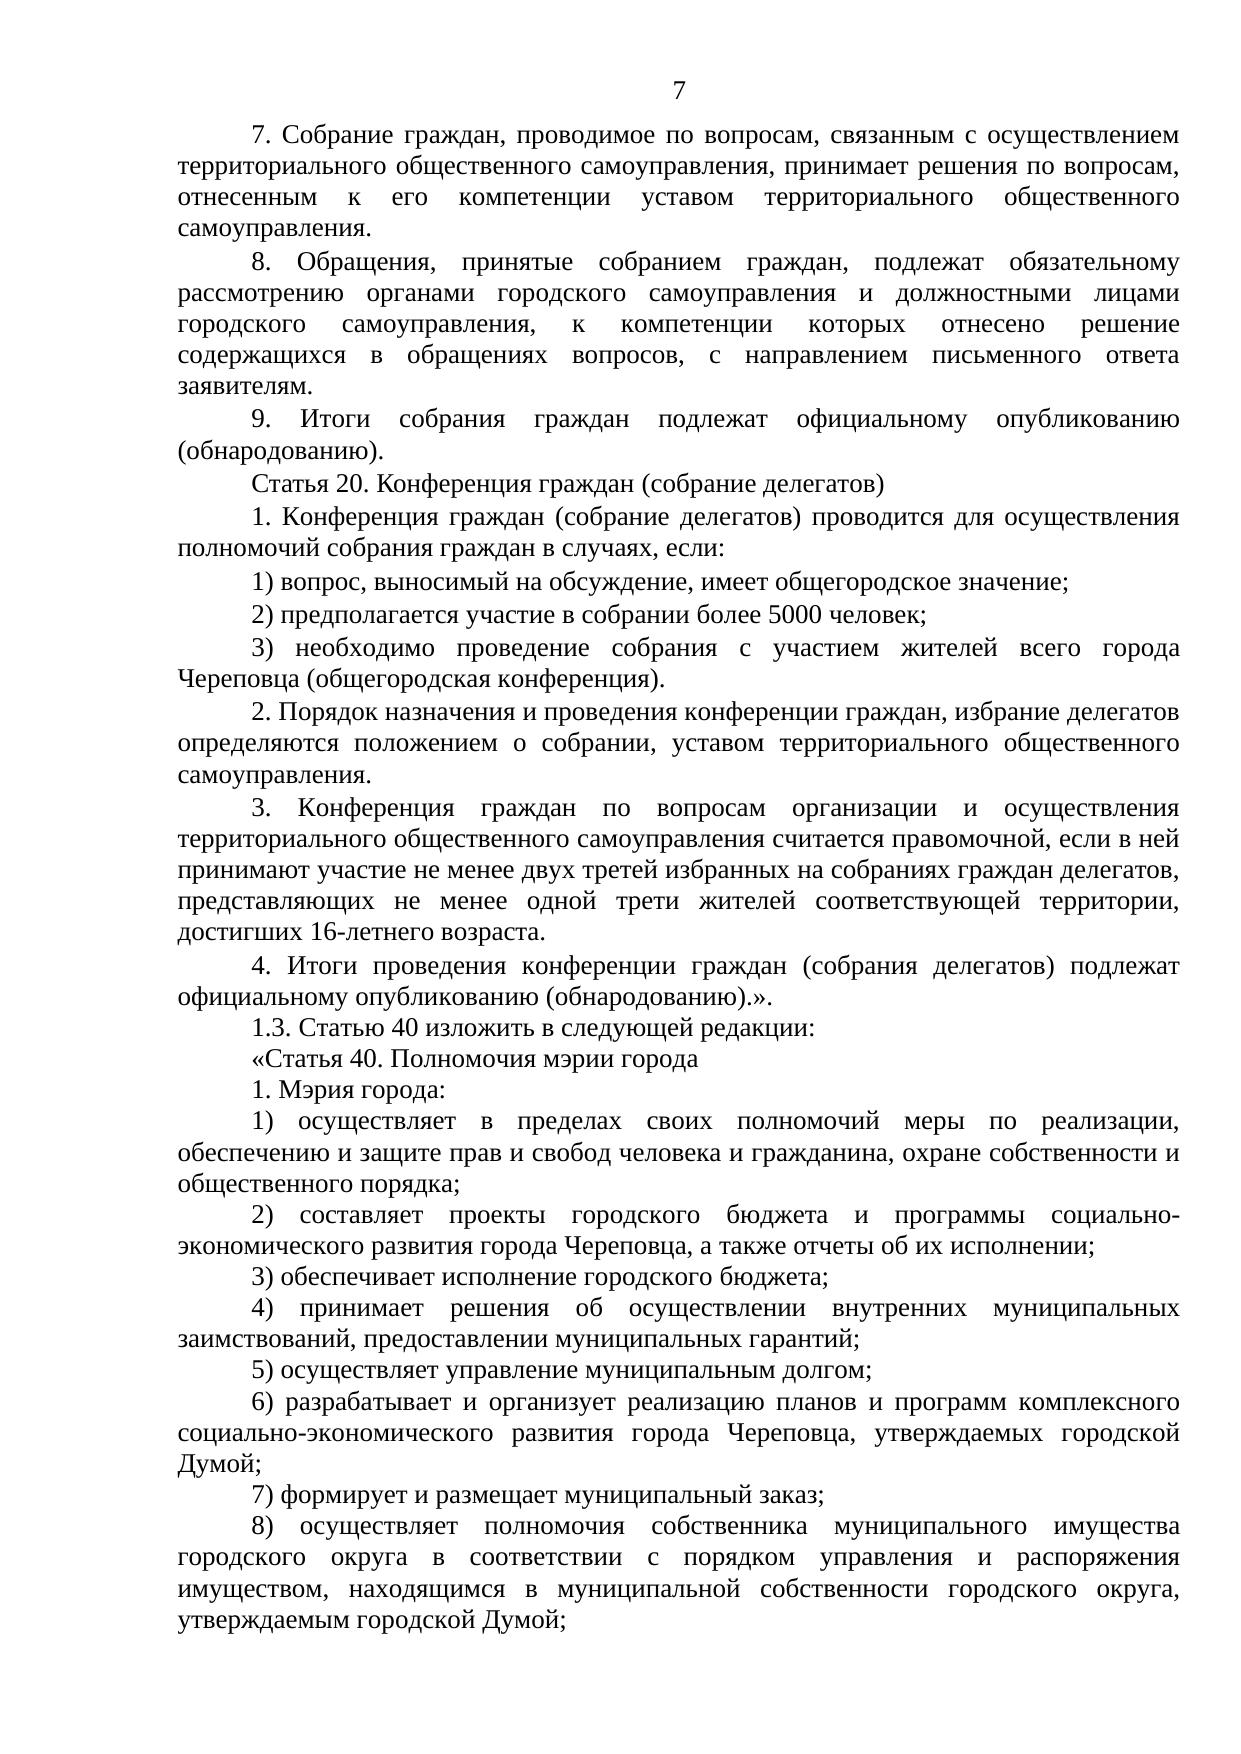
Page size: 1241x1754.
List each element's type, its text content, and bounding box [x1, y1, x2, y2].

text 6) разрабатывает и организует реализацию планов и программ комплексного социально-экономического развития города Череповца, утверждаемых городской Думой; [177, 1385, 1181, 1478]
text 1) вопрос, выносимый на обсуждение, имеет общегородское значение; [177, 564, 1181, 596]
text 3. Конференция граждан по вопросам организации и осуществления территориального общественного самоуправления считается правомочной, если в ней принимают участие не менее двух третей избранных на собраниях граждан делегатов, представляющих не менее одной трети жителей соответствующей территории, достигших 16-летнего возраста. [177, 791, 1181, 947]
text 8) осуществляет полномочия собственника муниципального имущества городского округа в соответствии с порядком управления и распоряжения имуществом, находящимся в муниципальной собственности городского округа, утверждаемым городской Думой; [177, 1509, 1181, 1634]
text 8. Обращения, принятые собранием граждан, подлежат обязательному рассмотрению органами городского самоуправления и должностными лицами городского самоуправления, к компетенции которых отнесено решение содержащихся в обращениях вопросов, с направлением письменного ответа заявителям. [177, 245, 1181, 401]
text 4) принимает решения об осуществлении внутренних муниципальных заимствований, предоставлении муниципальных гарантий; [177, 1291, 1181, 1354]
text 2) предполагается участие в собрании более 5000 человек; [177, 598, 1181, 629]
text 7. Собрание граждан, проводимое по вопросам, связанным с осуществлением территориального общественного самоуправления, принимает решения по вопросам, отнесенным к его компетенции уставом территориального общественного самоуправления. [177, 118, 1181, 243]
text Статья 20. Конференция граждан (собрание делегатов) [177, 467, 1181, 498]
text 2) составляет проекты городского бюджета и программы социально-экономического развития города Череповца, а также отчеты об их исполнении; [177, 1198, 1181, 1260]
text 9. Итоги собрания граждан подлежат официальному опубликованию (обнародованию). [177, 403, 1181, 465]
text 7) формирует и размещает муниципальный заказ; [177, 1478, 1181, 1509]
text «Статья 40. Полномочия мэрии города [177, 1042, 1181, 1073]
text 4. Итоги проведения конференции граждан (собрания делегатов) подлежат официальному опубликованию (обнародованию).». [177, 949, 1181, 1011]
text 2. Порядок назначения и проведения конференции граждан, избрание делегатов определяются положением о собрании, уставом территориального общественного самоуправления. [177, 695, 1181, 789]
text 1. Мэрия города: [177, 1073, 1181, 1104]
text 3) необходимо проведение собрания с участием жителей всего города Череповца (общегородская конференция). [177, 631, 1181, 693]
text 5) осуществляет управление муниципальным долгом; [177, 1354, 1181, 1385]
text 1. Конференция граждан (собрание делегатов) проводится для осуществления полномочий собрания граждан в случаях, если: [177, 500, 1181, 562]
text 3) обеспечивает исполнение городского бюджета; [177, 1260, 1181, 1291]
text 1.3. Статью 40 изложить в следующей редакции: [177, 1011, 1181, 1042]
text 1) осуществляет в пределах своих полномочий меры по реализации, обеспечению и защите прав и свобод человека и гражданина, охране собственности и общественного порядка; [177, 1104, 1181, 1198]
